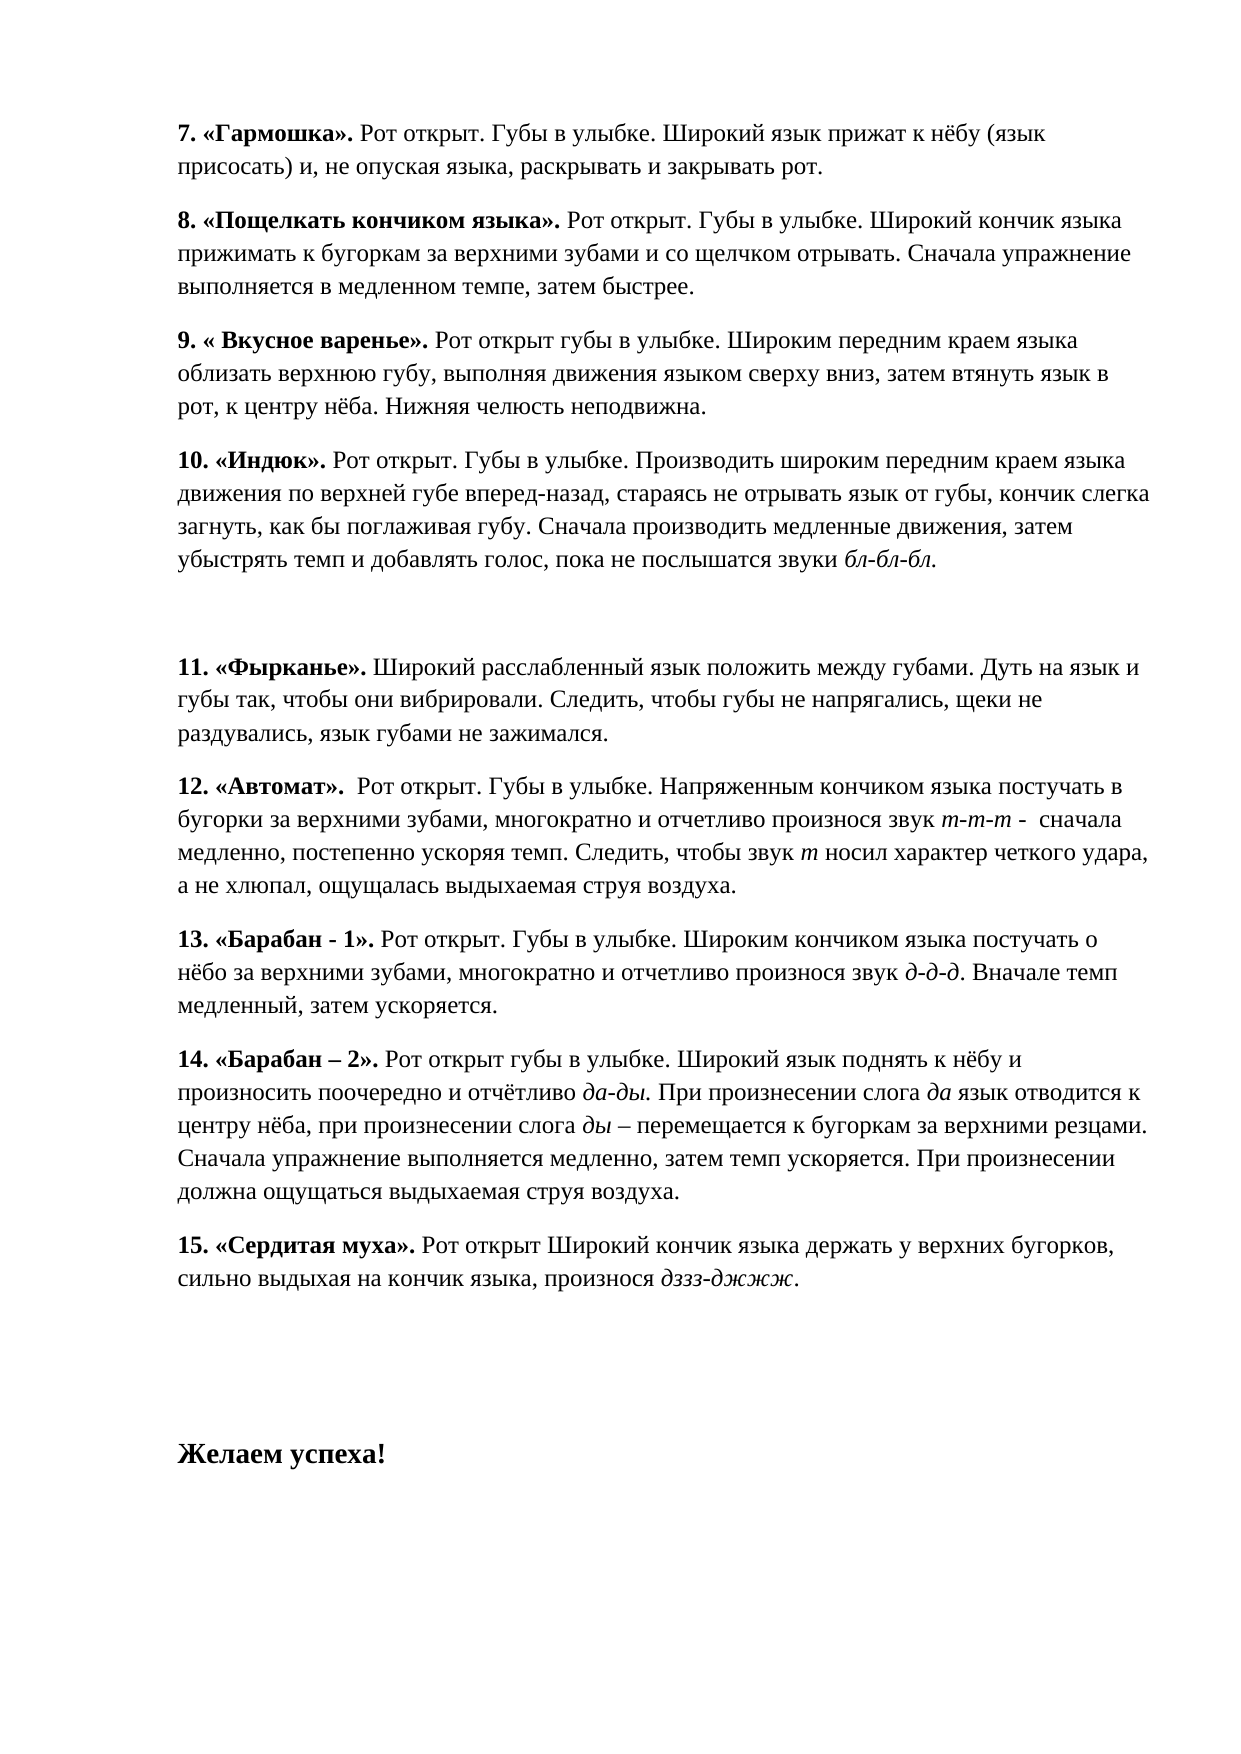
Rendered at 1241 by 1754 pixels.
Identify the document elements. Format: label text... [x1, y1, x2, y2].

text 9. « Вкусное варенье». Рот открыт губы в улыбке. Широким передним краем языка облизать верхнюю губу, выполняя движения языком сверху вниз, затем втянуть язык в рот, к центру нёба. Нижняя челюсть неподвижна. [177, 325, 1152, 420]
text 7. «Гармошка». Рот открыт. Губы в улыбке. Широкий язык прижат к нёбу (язык присосать) и, не опуская языка, раскрывать и закрывать рот. [177, 118, 1152, 180]
text 14. «Барабан – 2». Рот открыт губы в улыбке. Широкий язык поднять к нёбу и произносить поочередно и отчётливо да-ды. При произнесении слога да язык отводится к центру нёба, при произнесении слога ды – перемещается к бугоркам за верхними резцами. Сначала упражнение выполняется медленно, затем темп ускоряется. При произнесении должна ощущаться выдыхаемая струя воздуха. [177, 1044, 1152, 1205]
text 11. «Фырканье». Широкий расслабленный язык положить между губами. Дуть на язык и губы так, чтобы они вибрировали. Следить, чтобы губы не напрягались, щеки не раздувались, язык губами не зажимался. [177, 652, 1152, 746]
text 10. «Индюк». Рот открыт. Губы в улыбке. Производить широким передним краем языка движения по верхней губе вперед-назад, стараясь не отрывать язык от губы, кончик слегка загнуть, как бы поглаживая губу. Сначала производить медленные движения, затем убыстрять темп и добавлять голос, пока не послышатся звуки бл-бл-бл. [177, 445, 1152, 573]
text 12. «Автомат». Рот открыт. Губы в улыбке. Напряженным кончиком языка постучать в бугорки за верхними зубами, многократно и отчетливо произнося звук т-т-т - сначала медленно, постепенно ускоряя темп. Следить, чтобы звук т носил характер четкого удара, а не хлюпал, ощущалась выдыхаемая струя воздуха. [177, 771, 1152, 899]
text Желаем успеха! [177, 1436, 1152, 1469]
text 13. «Барабан - 1». Рот открыт. Губы в улыбке. Широким кончиком языка постучать о нёбо за верхними зубами, многократно и отчетливо произнося звук д-д-д. Вначале темп медленный, затем ускоряется. [177, 924, 1152, 1019]
text 15. «Сердитая муха». Рот открыт Широкий кончик языка держать у верхних бугорков, сильно выдыхая на кончик языка, произнося дззз-джжж. [177, 1230, 1152, 1292]
text 8. «Пощелкать кончиком языка». Рот открыт. Губы в улыбке. Широкий кончик языка прижимать к бугоркам за верхними зубами и со щелчком отрывать. Сначала упражнение выполняется в медленном темпе, затем быстрее. [177, 205, 1152, 300]
